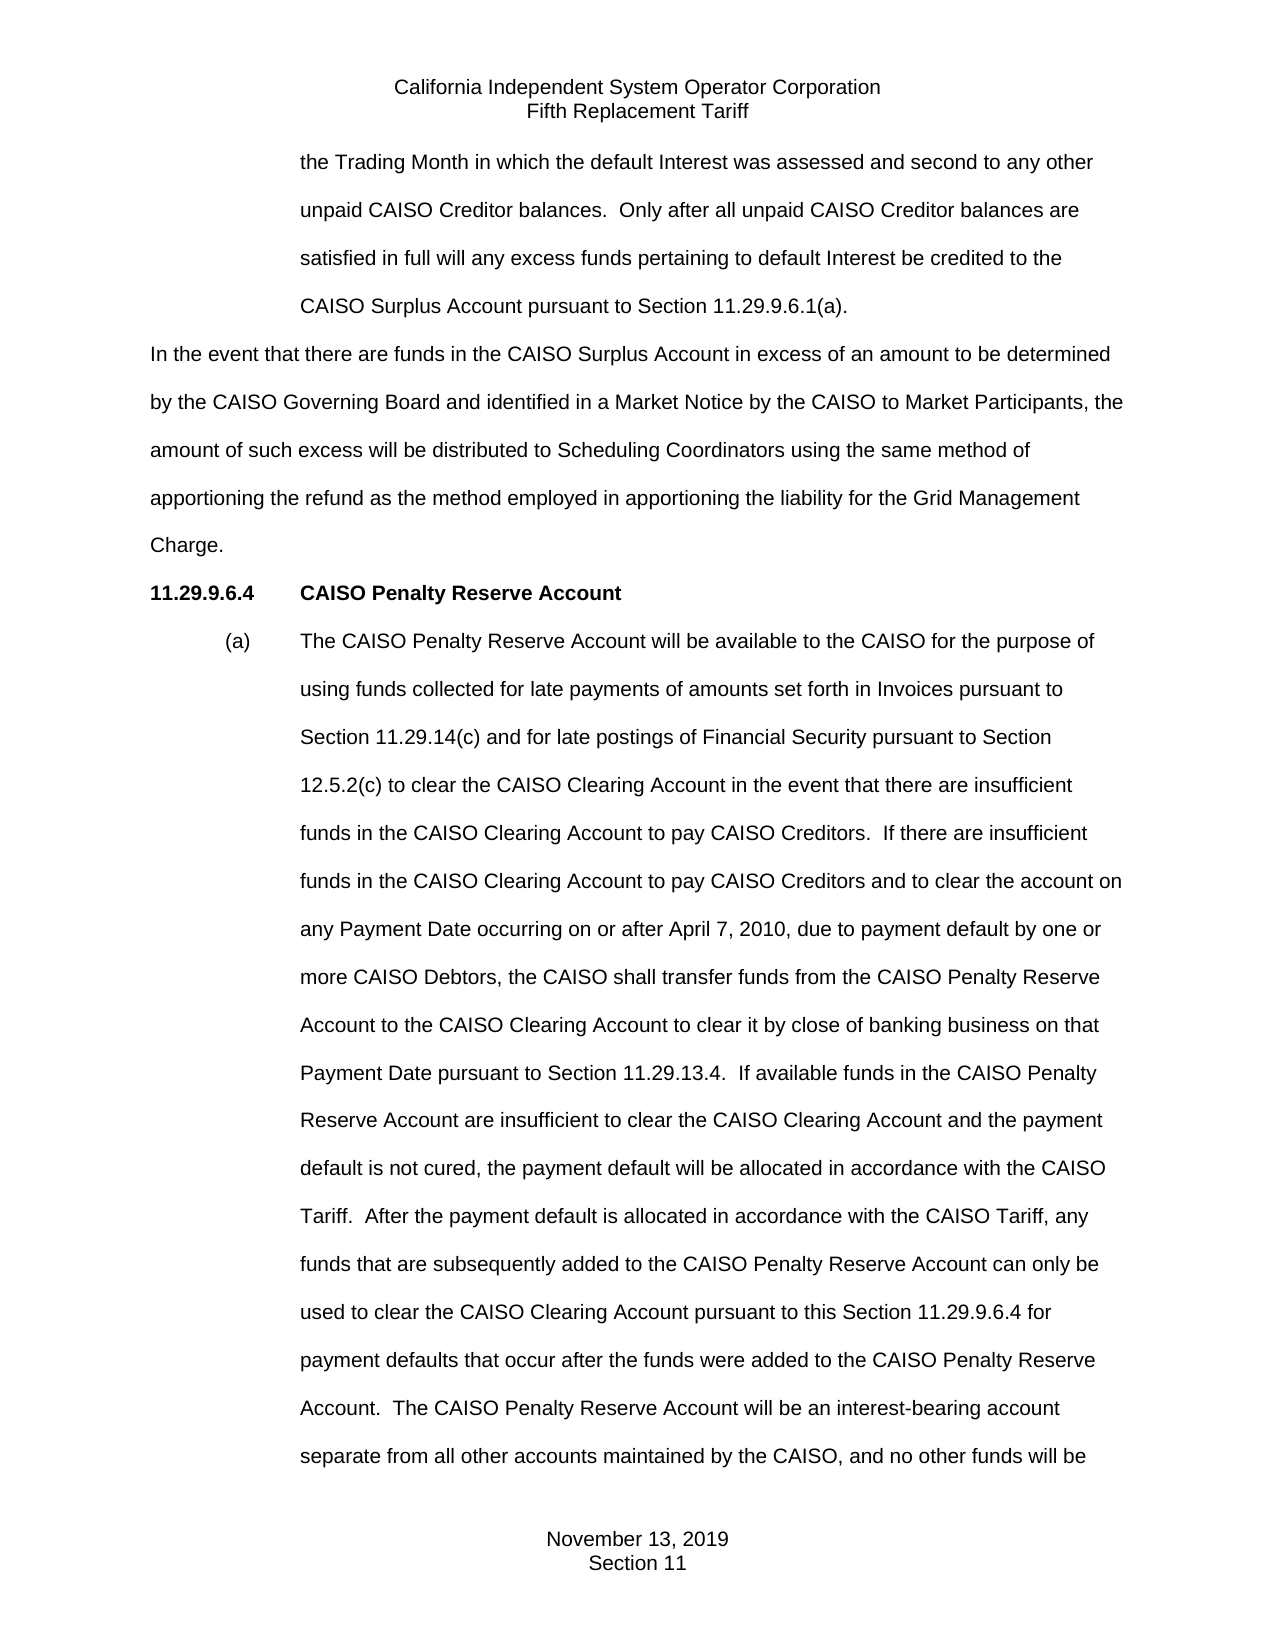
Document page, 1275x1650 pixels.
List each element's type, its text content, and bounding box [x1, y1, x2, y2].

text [225, 150, 1125, 318]
text 11.29.9.6.4 CAISO Penalty Reserve Account [150, 581, 1125, 605]
text In the event that there are funds in the CAISO Surplus Account in excess of an amount to be determined by the CAISO Governing Board and identified in a Market Notice by the CAISO to Market Participants, the amount of such excess will be distributed to Scheduling Coordinators using the same method of apportioning the refund as the method employed in apportioning the liability for the Grid Management Charge. [150, 342, 1125, 557]
